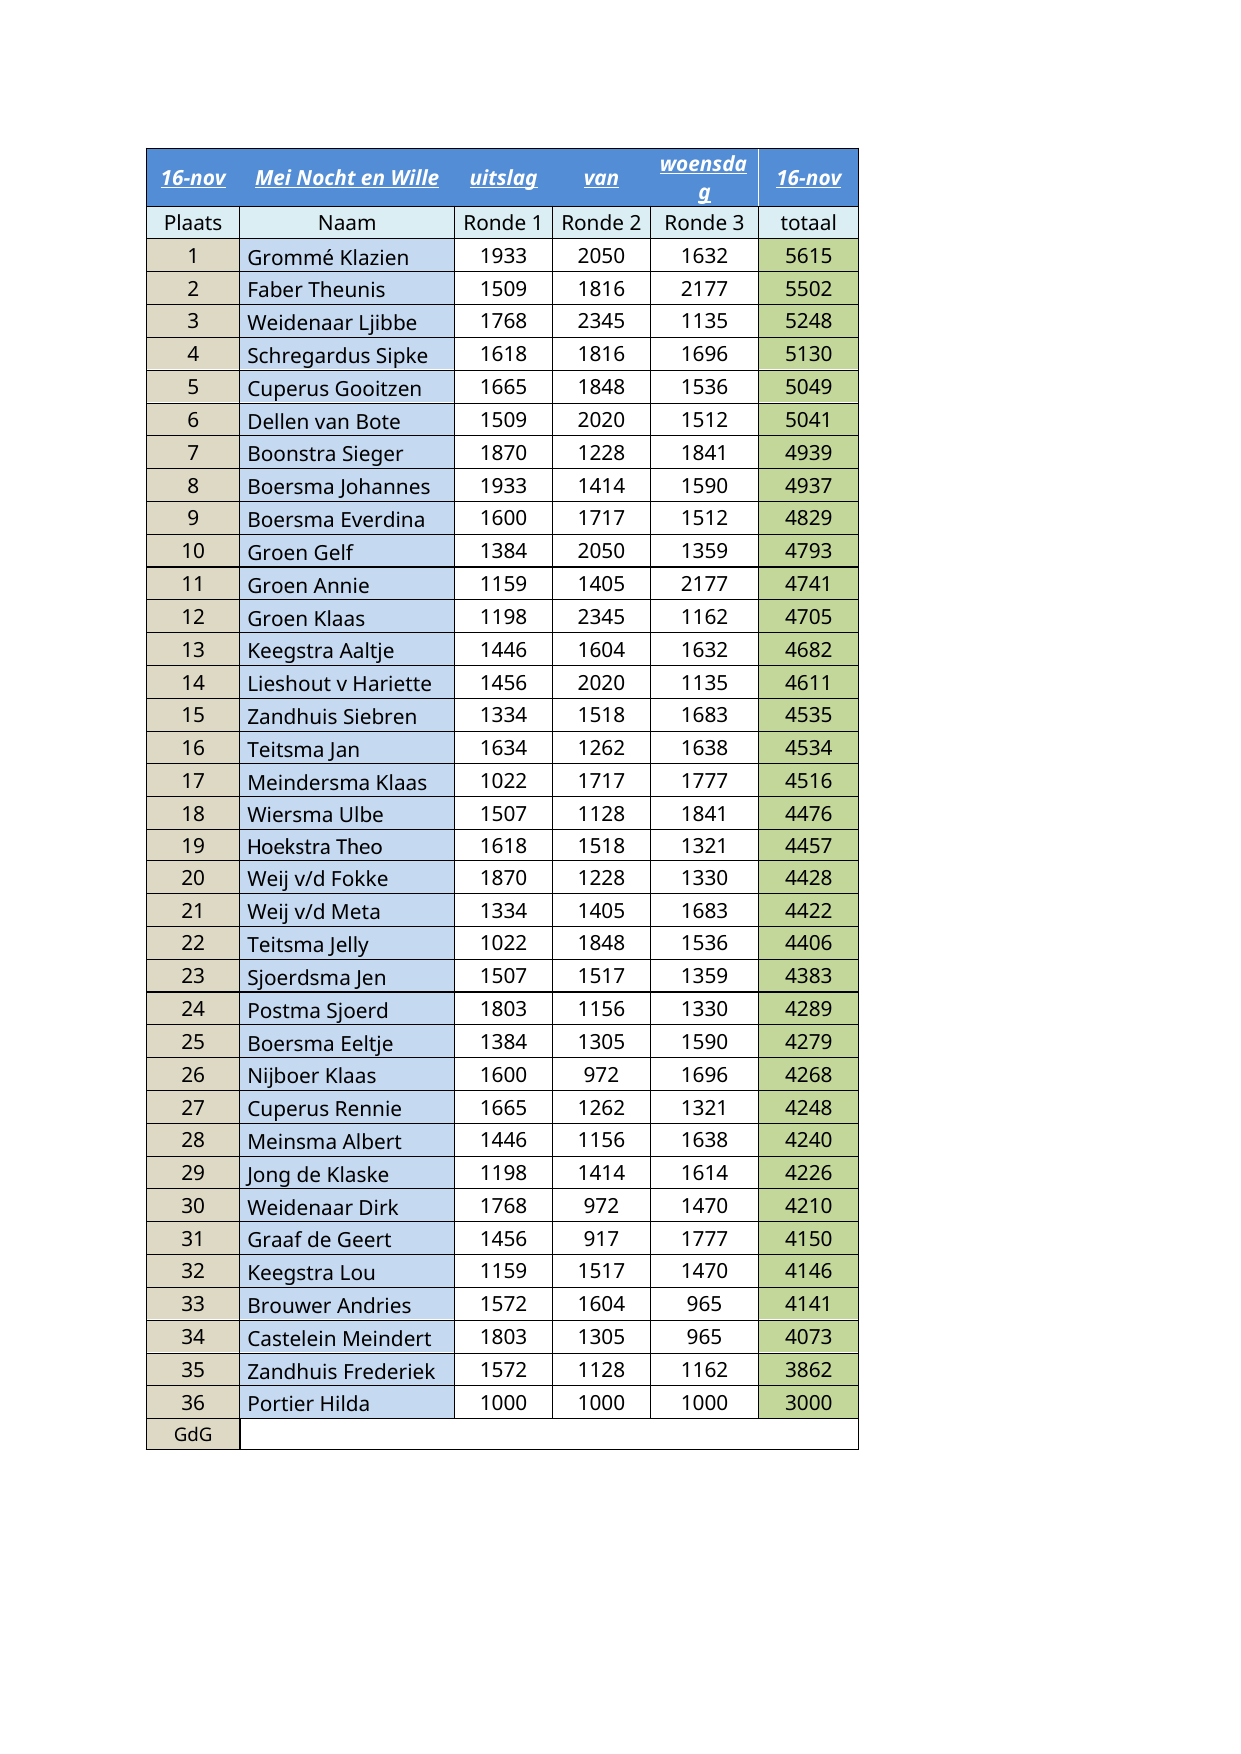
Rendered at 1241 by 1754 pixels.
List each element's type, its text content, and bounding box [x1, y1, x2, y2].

table_cell 28 [147, 1124, 239, 1156]
table_cell 4705 [759, 600, 858, 632]
table_cell 1162 [651, 600, 758, 632]
table_cell Lieshout v Hariette [240, 666, 454, 698]
table_cell 5615 [759, 239, 858, 271]
table_cell 1384 [455, 535, 552, 566]
table_cell Weidenaar Dirk [240, 1189, 454, 1221]
table_cell 4937 [759, 469, 858, 501]
table_cell 1518 [553, 830, 650, 860]
table_cell 1683 [651, 894, 758, 926]
table_cell 1470 [651, 1189, 758, 1221]
table_cell Jong de Klaske [240, 1157, 454, 1188]
table_cell 1600 [455, 1058, 552, 1090]
table_cell 4383 [759, 960, 858, 991]
table_cell 972 [553, 1189, 650, 1221]
table_cell Zandhuis Frederiek [240, 1354, 454, 1385]
table_cell 4248 [759, 1091, 858, 1123]
table_cell 1848 [553, 927, 650, 959]
table_cell 1517 [553, 1255, 650, 1287]
table_cell 18 [147, 797, 239, 829]
table_cell 4829 [759, 502, 858, 534]
table_cell 1848 [553, 371, 650, 402]
table_cell 4741 [759, 568, 858, 599]
table_cell 6 [147, 404, 239, 435]
table_cell 5041 [759, 404, 858, 435]
table_cell 1414 [553, 1157, 650, 1188]
table_cell 5502 [759, 272, 858, 304]
table_cell 1000 [553, 1386, 650, 1418]
table_cell Grommé Klazien [240, 239, 454, 271]
table_cell 1456 [455, 1222, 552, 1254]
table_cell 2020 [553, 404, 650, 435]
table_cell 1536 [651, 371, 758, 402]
table_cell 3000 [759, 1386, 858, 1418]
table_cell 4279 [759, 1025, 858, 1057]
table_cell 32 [147, 1255, 239, 1287]
table_cell 1618 [455, 338, 552, 369]
table_cell 1803 [455, 993, 552, 1024]
table_cell 1933 [455, 239, 552, 271]
table_cell 4793 [759, 535, 858, 566]
table_cell 1665 [455, 1091, 552, 1123]
table_cell 5248 [759, 305, 858, 337]
table_cell 1638 [651, 1124, 758, 1156]
table_cell 1128 [553, 1354, 650, 1385]
table_cell 24 [147, 993, 239, 1024]
table_cell 1768 [455, 1189, 552, 1221]
table_cell 27 [147, 1091, 239, 1123]
table_cell 1198 [455, 1157, 552, 1188]
table_cell 1022 [455, 927, 552, 959]
table_cell Boersma Johannes [240, 469, 454, 501]
table_cell 2177 [651, 272, 758, 304]
table_cell 3862 [759, 1354, 858, 1385]
table_header Mei Nocht en Wille [240, 149, 454, 206]
table_cell 1665 [455, 371, 552, 402]
table_cell 19 [147, 830, 239, 860]
table_cell 11 [147, 568, 239, 599]
table_cell Boersma Everdina [240, 502, 454, 534]
table_cell 5049 [759, 371, 858, 402]
table_cell 2020 [553, 666, 650, 698]
table_cell Brouwer Andries [240, 1288, 454, 1319]
table_cell 1870 [455, 861, 552, 893]
table_cell 4457 [759, 830, 858, 860]
table_cell 1330 [651, 861, 758, 893]
table_cell Meinsma Albert [240, 1124, 454, 1156]
table_cell Cuperus Gooitzen [240, 371, 454, 402]
table_cell 8 [147, 469, 239, 501]
table_cell Weij v/d Meta [240, 894, 454, 926]
table_cell 1414 [553, 469, 650, 501]
table_cell 1262 [553, 1091, 650, 1123]
table_cell 4682 [759, 633, 858, 665]
table_cell Postma Sjoerd [240, 993, 454, 1024]
table_cell Groen Annie [240, 568, 454, 599]
table_cell 1135 [651, 305, 758, 337]
table_header uitslag [454, 149, 552, 206]
table_cell Graaf de Geert [240, 1222, 454, 1254]
table_cell 917 [553, 1222, 650, 1254]
table_cell 31 [147, 1222, 239, 1254]
table_cell 1841 [651, 797, 758, 829]
table_cell 1816 [553, 272, 650, 304]
table_cell 1022 [455, 764, 552, 796]
table_cell 4146 [759, 1255, 858, 1287]
table_cell 1456 [455, 666, 552, 698]
table_header 16-nov [759, 149, 858, 206]
table_cell Weidenaar Ljibbe [240, 305, 454, 337]
table_cell Faber Theunis [240, 272, 454, 304]
table_cell 25 [147, 1025, 239, 1057]
table_cell Castelein Meindert [240, 1321, 454, 1352]
table_cell 2 [147, 272, 239, 304]
table_cell 1518 [553, 699, 650, 731]
table_cell 4476 [759, 797, 858, 829]
table_cell 1717 [553, 502, 650, 534]
table_cell 1162 [651, 1354, 758, 1385]
table_cell Wiersma Ulbe [240, 797, 454, 829]
table_cell 1305 [553, 1321, 650, 1352]
table_cell 1618 [455, 830, 552, 860]
table_cell 21 [147, 894, 239, 926]
table_cell Boonstra Sieger [240, 436, 454, 468]
table_cell 1590 [651, 469, 758, 501]
table_cell [552, 1419, 650, 1449]
table_cell 1305 [553, 1025, 650, 1057]
table_cell Sjoerdsma Jen [240, 960, 454, 991]
table_cell 1572 [455, 1354, 552, 1385]
table_cell 2345 [553, 305, 650, 337]
table_cell Teitsma Jelly [240, 927, 454, 959]
table_cell 9 [147, 502, 239, 534]
table_cell [454, 1419, 552, 1449]
table_cell 1405 [553, 568, 650, 599]
table_cell 1803 [455, 1321, 552, 1352]
table_cell 23 [147, 960, 239, 991]
table_cell 1384 [455, 1025, 552, 1057]
table_cell 1198 [455, 600, 552, 632]
table_cell 2345 [553, 600, 650, 632]
table_cell Plaats [147, 207, 239, 238]
table_cell 1507 [455, 797, 552, 829]
table_cell Weij v/d Fokke [240, 861, 454, 893]
table_cell 29 [147, 1157, 239, 1188]
table_cell 30 [147, 1189, 239, 1221]
table_cell 1228 [553, 436, 650, 468]
table_cell 965 [651, 1321, 758, 1352]
table_header woensdag [650, 149, 758, 206]
table_cell 1156 [553, 993, 650, 1024]
table_cell 1512 [651, 404, 758, 435]
table_cell 4073 [759, 1321, 858, 1352]
table_cell 1590 [651, 1025, 758, 1057]
table_cell 1262 [553, 732, 650, 763]
table_cell Keegstra Lou [240, 1255, 454, 1287]
table_cell 1334 [455, 699, 552, 731]
table_cell Groen Gelf [240, 535, 454, 566]
table_cell 1321 [651, 1091, 758, 1123]
table_cell Cuperus Rennie [240, 1091, 454, 1123]
table_cell 1334 [455, 894, 552, 926]
table_cell 5130 [759, 338, 858, 369]
table_cell 20 [147, 861, 239, 893]
table_cell 1841 [651, 436, 758, 468]
table_cell 35 [147, 1354, 239, 1385]
table_cell 13 [147, 633, 239, 665]
table_cell Ronde 1 [455, 207, 552, 238]
table_cell 4428 [759, 861, 858, 893]
table_cell totaal [759, 207, 858, 238]
table_cell Schregardus Sipke [240, 338, 454, 369]
table_cell 1359 [651, 535, 758, 566]
table_cell 1135 [651, 666, 758, 698]
table_cell 16 [147, 732, 239, 763]
table_cell 965 [651, 1288, 758, 1319]
table_cell 1632 [651, 239, 758, 271]
table_cell 1507 [455, 960, 552, 991]
table_cell 1 [147, 239, 239, 271]
table_cell 14 [147, 666, 239, 698]
table_cell Zandhuis Siebren [240, 699, 454, 731]
table_cell 1509 [455, 272, 552, 304]
table_cell 4534 [759, 732, 858, 763]
table_cell 3 [147, 305, 239, 337]
table_cell 1446 [455, 1124, 552, 1156]
table_cell 1614 [651, 1157, 758, 1188]
table_cell 1405 [553, 894, 650, 926]
table_cell 1604 [553, 1288, 650, 1319]
table_cell Teitsma Jan [240, 732, 454, 763]
table_cell 34 [147, 1321, 239, 1352]
table_cell 4226 [759, 1157, 858, 1188]
table_cell 36 [147, 1386, 239, 1418]
table_cell Naam [240, 207, 454, 238]
table_header 16-nov [147, 149, 240, 206]
table_cell Groen Klaas [240, 600, 454, 632]
table_cell 1321 [651, 830, 758, 860]
table_cell 1768 [455, 305, 552, 337]
table_cell 1228 [553, 861, 650, 893]
table_cell 1536 [651, 927, 758, 959]
table_cell 4535 [759, 699, 858, 731]
table_cell 1517 [553, 960, 650, 991]
table_cell 1777 [651, 1222, 758, 1254]
table_header van [552, 149, 650, 206]
table_cell 1156 [553, 1124, 650, 1156]
table_cell Nijboer Klaas [240, 1058, 454, 1090]
table_cell Hoekstra Theo [240, 830, 454, 860]
table_cell 2050 [553, 535, 650, 566]
table_cell Boersma Eeltje [240, 1025, 454, 1057]
table_cell 4141 [759, 1288, 858, 1319]
table_cell Portier Hilda [240, 1386, 454, 1418]
table_cell 1000 [651, 1386, 758, 1418]
table_cell 1638 [651, 732, 758, 763]
table_cell 1870 [455, 436, 552, 468]
table_cell Keegstra Aaltje [240, 633, 454, 665]
table_cell 2050 [553, 239, 650, 271]
table_cell 4289 [759, 993, 858, 1024]
table_cell GdG [147, 1419, 239, 1449]
table_cell 1159 [455, 1255, 552, 1287]
table_cell 1634 [455, 732, 552, 763]
table_cell [759, 1419, 858, 1449]
table_cell 1159 [455, 568, 552, 599]
table_cell 10 [147, 535, 239, 566]
table_cell 1330 [651, 993, 758, 1024]
table_cell 5 [147, 371, 239, 402]
table_cell 1933 [455, 469, 552, 501]
table_cell 2177 [651, 568, 758, 599]
table_cell Ronde 2 [553, 207, 650, 238]
table_cell 4268 [759, 1058, 858, 1090]
table_cell 1000 [455, 1386, 552, 1418]
table_cell 1446 [455, 633, 552, 665]
table_cell 1816 [553, 338, 650, 369]
table_cell 1512 [651, 502, 758, 534]
table_cell 1696 [651, 338, 758, 369]
table_cell 22 [147, 927, 239, 959]
table_cell 1604 [553, 633, 650, 665]
table_cell 1632 [651, 633, 758, 665]
table_cell 4210 [759, 1189, 858, 1221]
table_cell 1777 [651, 764, 758, 796]
table_cell Ronde 3 [651, 207, 758, 238]
table_cell 1128 [553, 797, 650, 829]
table_cell 1470 [651, 1255, 758, 1287]
table_cell 7 [147, 436, 239, 468]
table_cell 4 [147, 338, 239, 369]
table_cell Dellen van Bote [240, 404, 454, 435]
table_cell 12 [147, 600, 239, 632]
table_cell [650, 1419, 758, 1449]
table_cell 1696 [651, 1058, 758, 1090]
table_cell 1572 [455, 1288, 552, 1319]
table_cell 4611 [759, 666, 858, 698]
table_cell 4516 [759, 764, 858, 796]
table_cell 4150 [759, 1222, 858, 1254]
table_cell 972 [553, 1058, 650, 1090]
table_cell 1509 [455, 404, 552, 435]
table_cell 26 [147, 1058, 239, 1090]
table_cell 15 [147, 699, 239, 731]
table_cell 4939 [759, 436, 858, 468]
table_cell 1359 [651, 960, 758, 991]
table_cell 4406 [759, 927, 858, 959]
table_cell 1600 [455, 502, 552, 534]
table_cell 4240 [759, 1124, 858, 1156]
table_cell Meindersma Klaas [240, 764, 454, 796]
table_cell 17 [147, 764, 239, 796]
table_cell 1717 [553, 764, 650, 796]
table_cell 33 [147, 1288, 239, 1319]
table_cell 4422 [759, 894, 858, 926]
table_cell [241, 1419, 454, 1449]
table_cell 1683 [651, 699, 758, 731]
